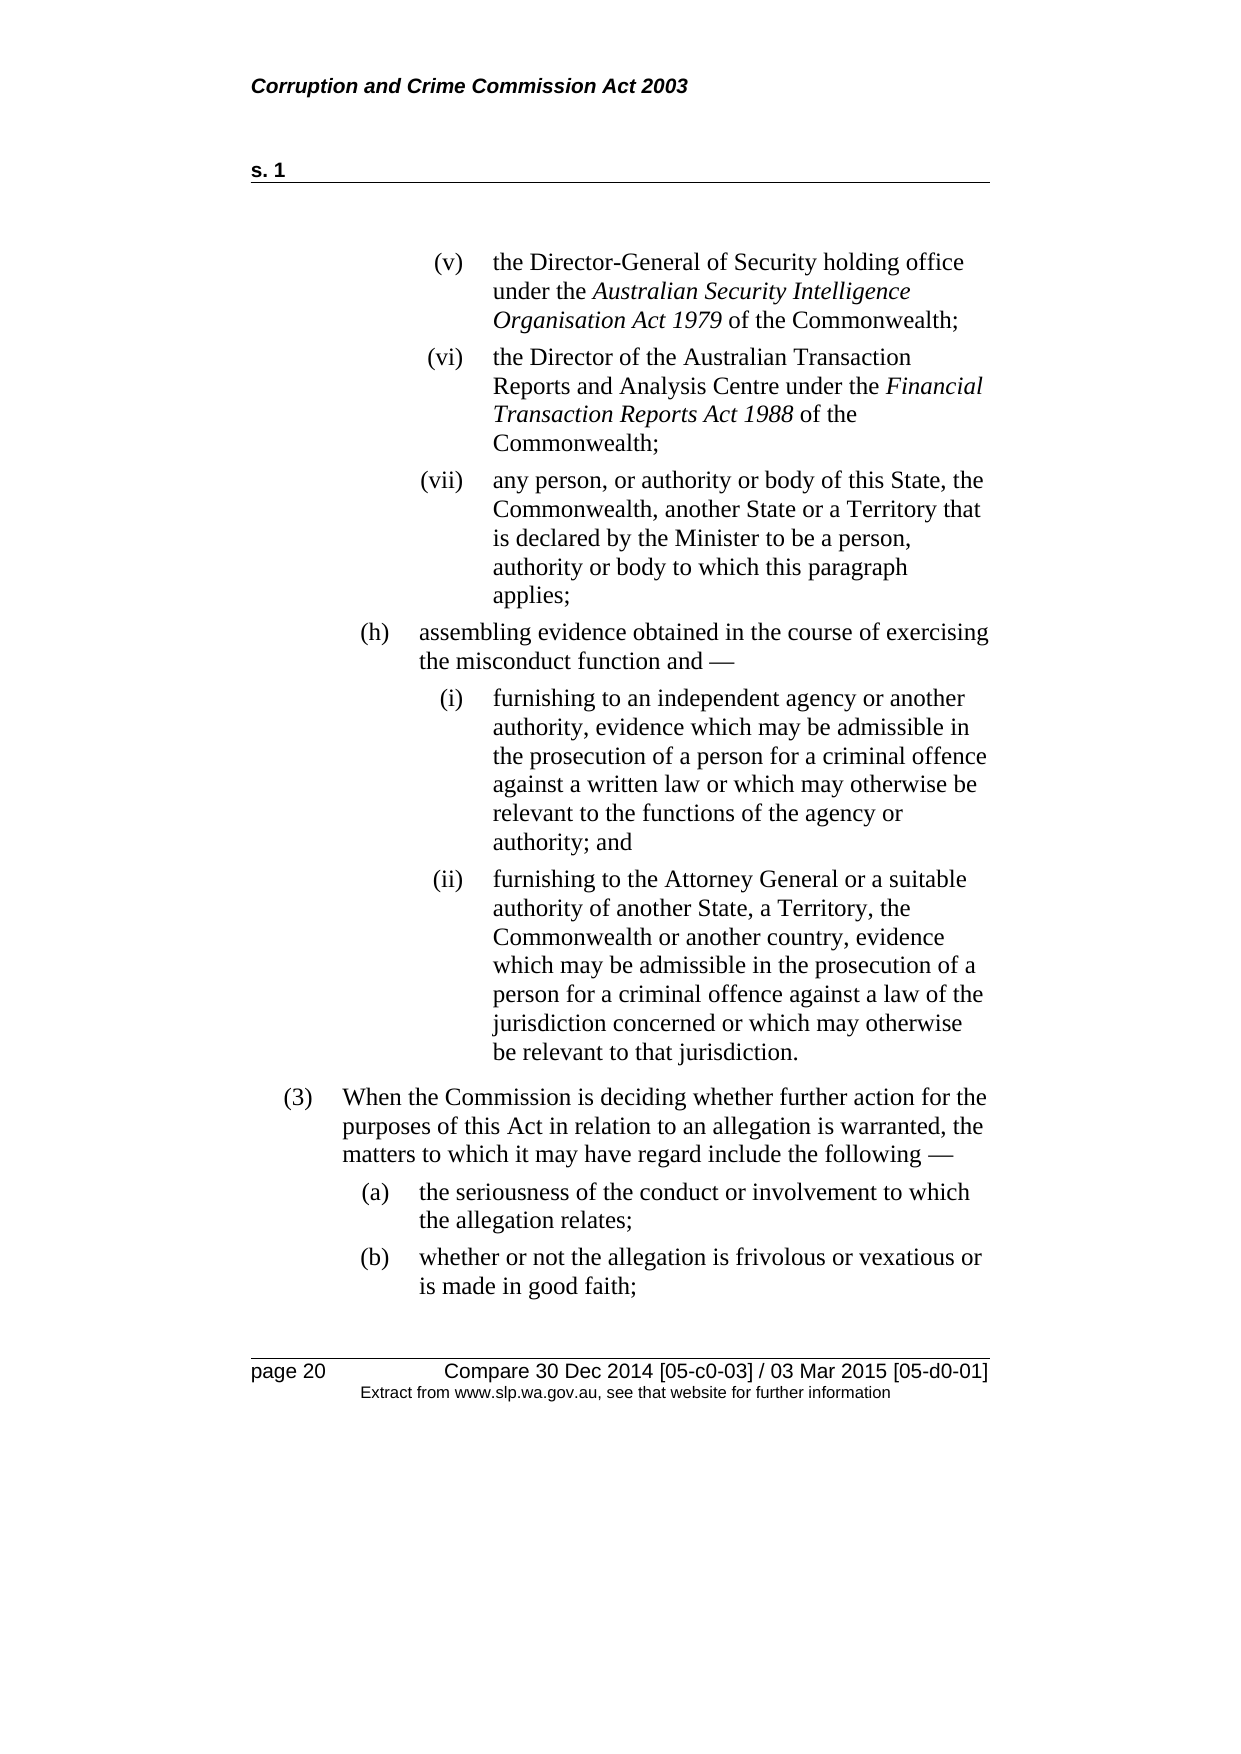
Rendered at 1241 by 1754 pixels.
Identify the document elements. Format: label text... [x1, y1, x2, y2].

text (a) the seriousness of the conduct or involvement to which the allegation relates; [251, 1177, 990, 1234]
text (3) When the Commission is deciding whether further action for the purposes of this Act in relation to an allegation is warranted, the matters to which it may have regard include the following — [251, 1082, 990, 1168]
text (ii) furnishing to the Attorney General or a suitable authority of another State, a Territory, the Commonwealth or another country, evidence which may be admissible in the prosecution of a person for a criminal offence against a law of the jurisdiction concerned or which may otherwise be relevant to that jurisdiction. [251, 864, 990, 1065]
text (h) assembling evidence obtained in the course of exercising the misconduct function and — [251, 617, 990, 675]
text (v) the Director-General of Security holding office under the Australian Security Intelligence Organisation Act 1979 of the Commonwealth; [251, 247, 990, 334]
text (i) furnishing to an independent agency or another authority, evidence which may be admissible in the prosecution of a person for a criminal offence against a written law or which may otherwise be relevant to the functions of the agency or authority; and [251, 683, 990, 856]
text (vii) any person, or authority or body of this State, the Commonwealth, another State or a Territory that is declared by the Minister to be a person, authority or body to which this paragraph applies; [251, 465, 990, 609]
text (vi) the Director of the Australian Transaction Reports and Analysis Centre under the Financial Transaction Reports Act 1988 of the Commonwealth; [251, 342, 990, 457]
text (b) whether or not the allegation is frivolous or vexatious or is made in good faith; [251, 1242, 990, 1300]
